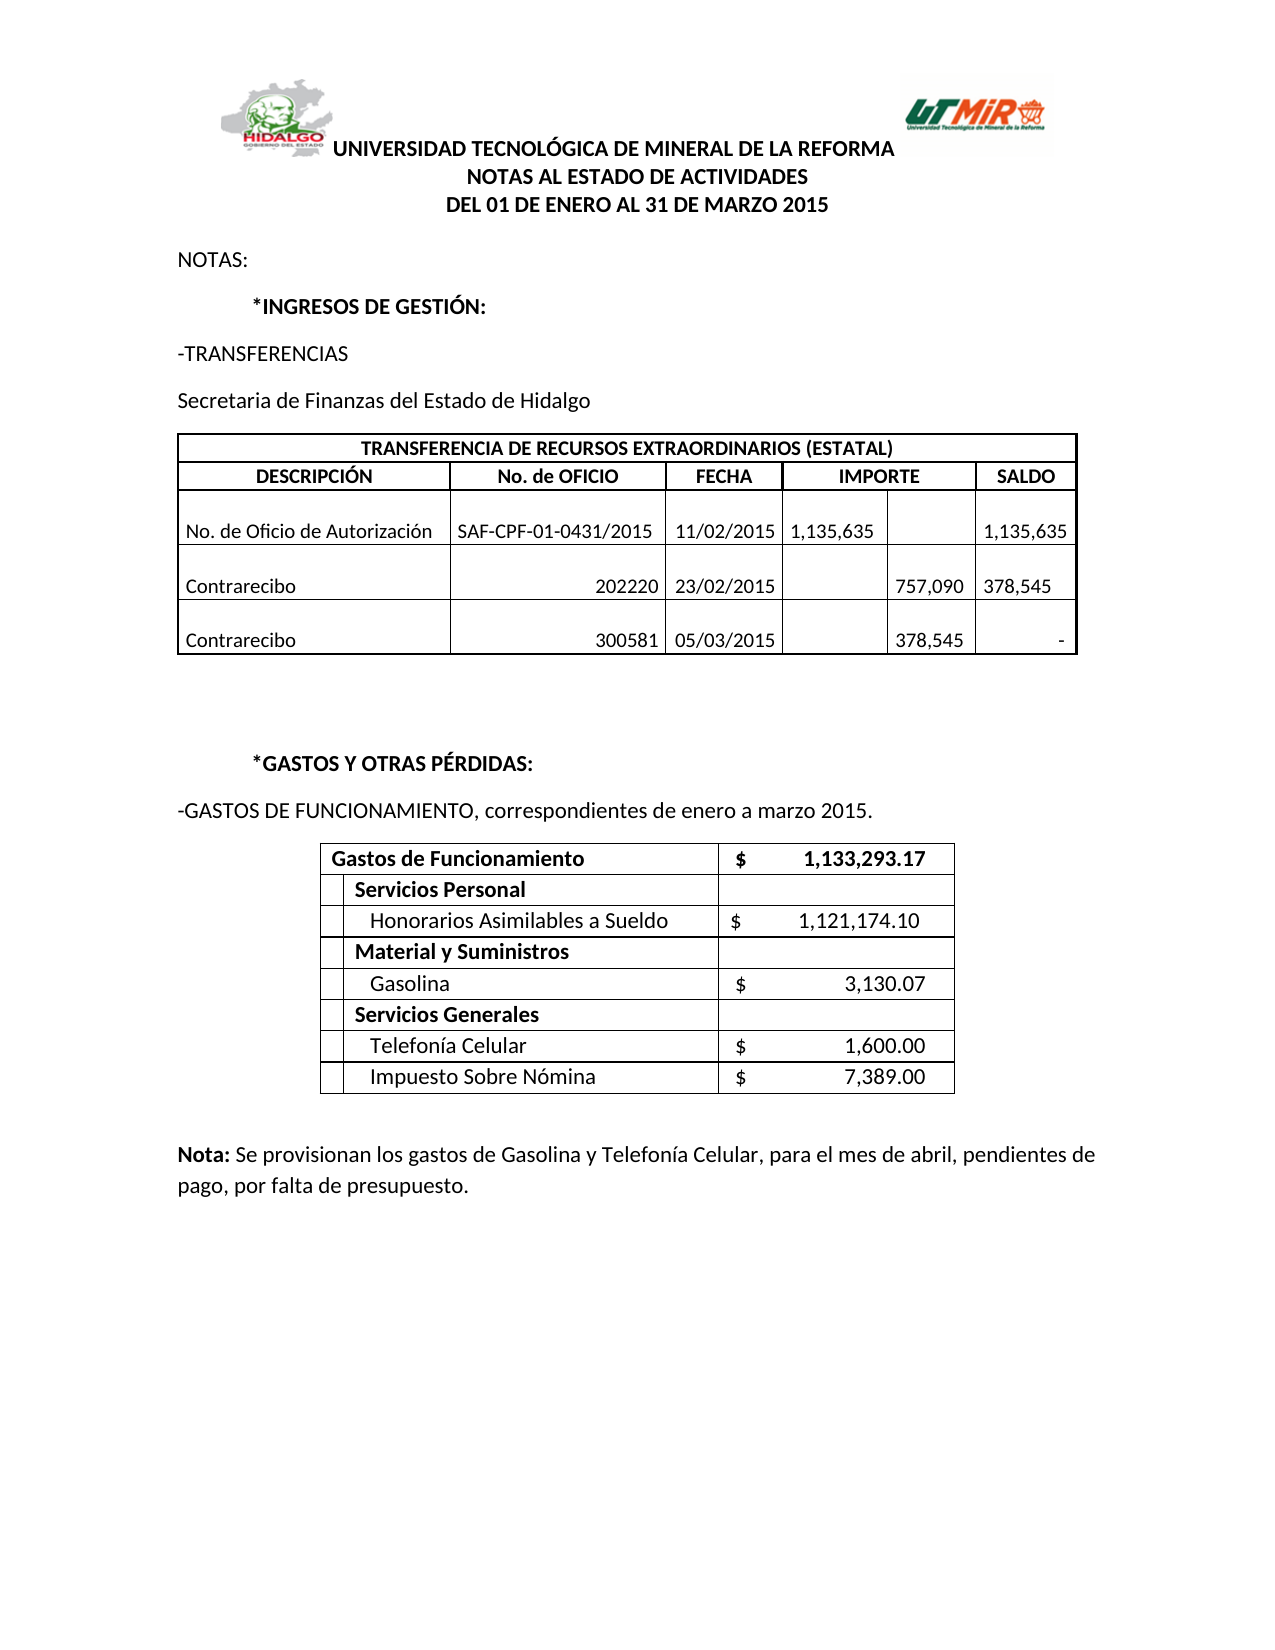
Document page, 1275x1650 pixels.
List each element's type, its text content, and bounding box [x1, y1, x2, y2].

table_cell 05/03/2015 [666, 600, 782, 653]
picture [220, 79, 333, 157]
text *INGRESOS DE GESTIÓN: [177, 292, 1098, 320]
table_cell [321, 1031, 343, 1061]
table_cell Contrarecibo [179, 600, 450, 653]
table_cell 378,545 [976, 545, 1075, 599]
table_cell 1,135,635 [976, 491, 1075, 544]
table_cell 757,090 [888, 545, 975, 599]
table_cell [719, 875, 954, 905]
table_cell $ 7,389.00 [719, 1063, 954, 1093]
table_cell [719, 938, 954, 968]
text *GASTOS Y OTRAS PÉRDIDAS: [177, 749, 1098, 777]
table_cell FECHA [667, 463, 781, 489]
table_cell SAF-CPF-01-0431/2015 [451, 491, 665, 544]
table_cell Honorarios Asimilables a Sueldo [344, 906, 718, 936]
table_cell $ 1,121,174.10 [719, 906, 954, 936]
table_header TRANSFERENCIA DE RECURSOS EXTRAORDINARIOS (ESTATAL) [179, 435, 1075, 461]
table_cell IMPORTE [784, 463, 975, 489]
table_cell 300581 [451, 600, 665, 653]
table_cell SALDO [977, 463, 1075, 489]
table_cell $ 1,600.00 [719, 1031, 954, 1061]
table_cell DESCRIPCIÓN [179, 463, 449, 489]
table_cell 378,545 [888, 600, 975, 653]
table_cell $ 3,130.07 [719, 969, 954, 999]
table_cell 1,135,635 [783, 491, 887, 544]
text Secretaria de Finanzas del Estado de Hidalgo [177, 386, 1098, 414]
table_cell [719, 1000, 954, 1030]
table_cell - [976, 600, 1075, 653]
table_cell [321, 1063, 343, 1093]
table_cell [783, 545, 887, 599]
table_cell Servicios Generales [344, 1000, 718, 1030]
table_cell [321, 875, 343, 905]
text -TRANSFERENCIAS [177, 339, 1098, 367]
table_cell 202220 [451, 545, 665, 599]
table_cell [321, 938, 343, 968]
text -GASTOS DE FUNCIONAMIENTO, correspondientes de enero a marzo 2015. [177, 796, 1098, 824]
picture [900, 73, 1055, 157]
table_cell [321, 969, 343, 999]
table_cell Contrarecibo [179, 545, 450, 599]
text NOTAS: [177, 246, 1098, 273]
table_cell [321, 1000, 343, 1030]
table_cell [888, 491, 975, 544]
table_cell Gasolina [344, 969, 718, 999]
table_cell [321, 906, 343, 936]
table_cell 11/02/2015 [666, 491, 782, 544]
table_cell Impuesto Sobre Nómina [344, 1063, 718, 1093]
table_cell 23/02/2015 [666, 545, 782, 599]
table_cell Material y Suministros [344, 938, 718, 968]
table_cell Servicios Personal [344, 875, 718, 905]
table_header Gastos de Funcionamiento [321, 844, 718, 874]
table_cell Telefonía Celular [344, 1031, 718, 1061]
table_cell [783, 600, 887, 653]
text Nota: Se provisionan los gastos de Gasolina y Telefonía Celular, para el mes de abril, pendientes de pago, por falta de presupuesto. [177, 1141, 1098, 1199]
table_cell No. de OFICIO [451, 463, 665, 489]
table_cell No. de Oficio de Autorización [179, 491, 450, 544]
table_header $ 1,133,293.17 [719, 844, 954, 874]
